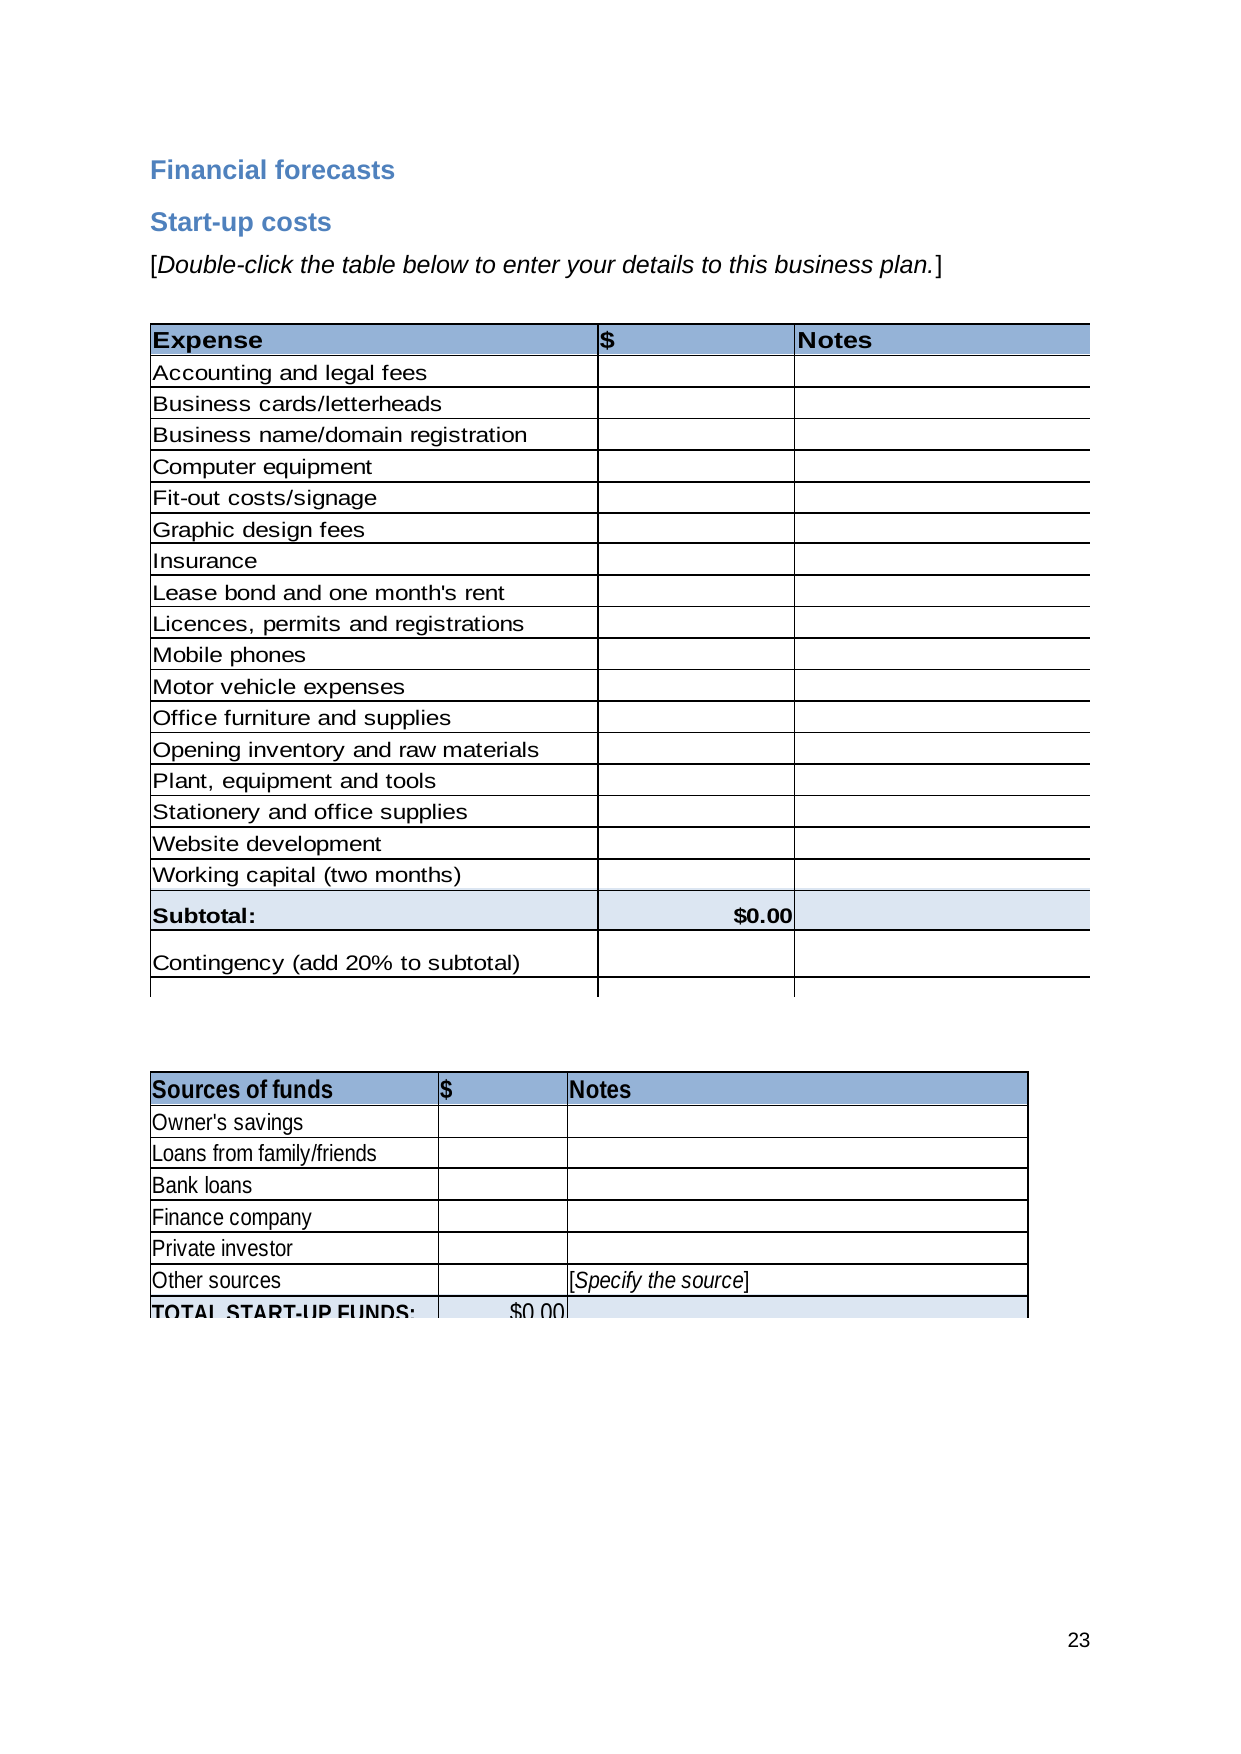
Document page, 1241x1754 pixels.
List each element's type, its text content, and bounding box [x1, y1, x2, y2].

subtitle Start-up costs [150, 206, 1090, 237]
subtitle Financial forecasts [150, 154, 1090, 185]
text [Double-click the table below to enter your details to this business plan.] [150, 249, 1090, 278]
